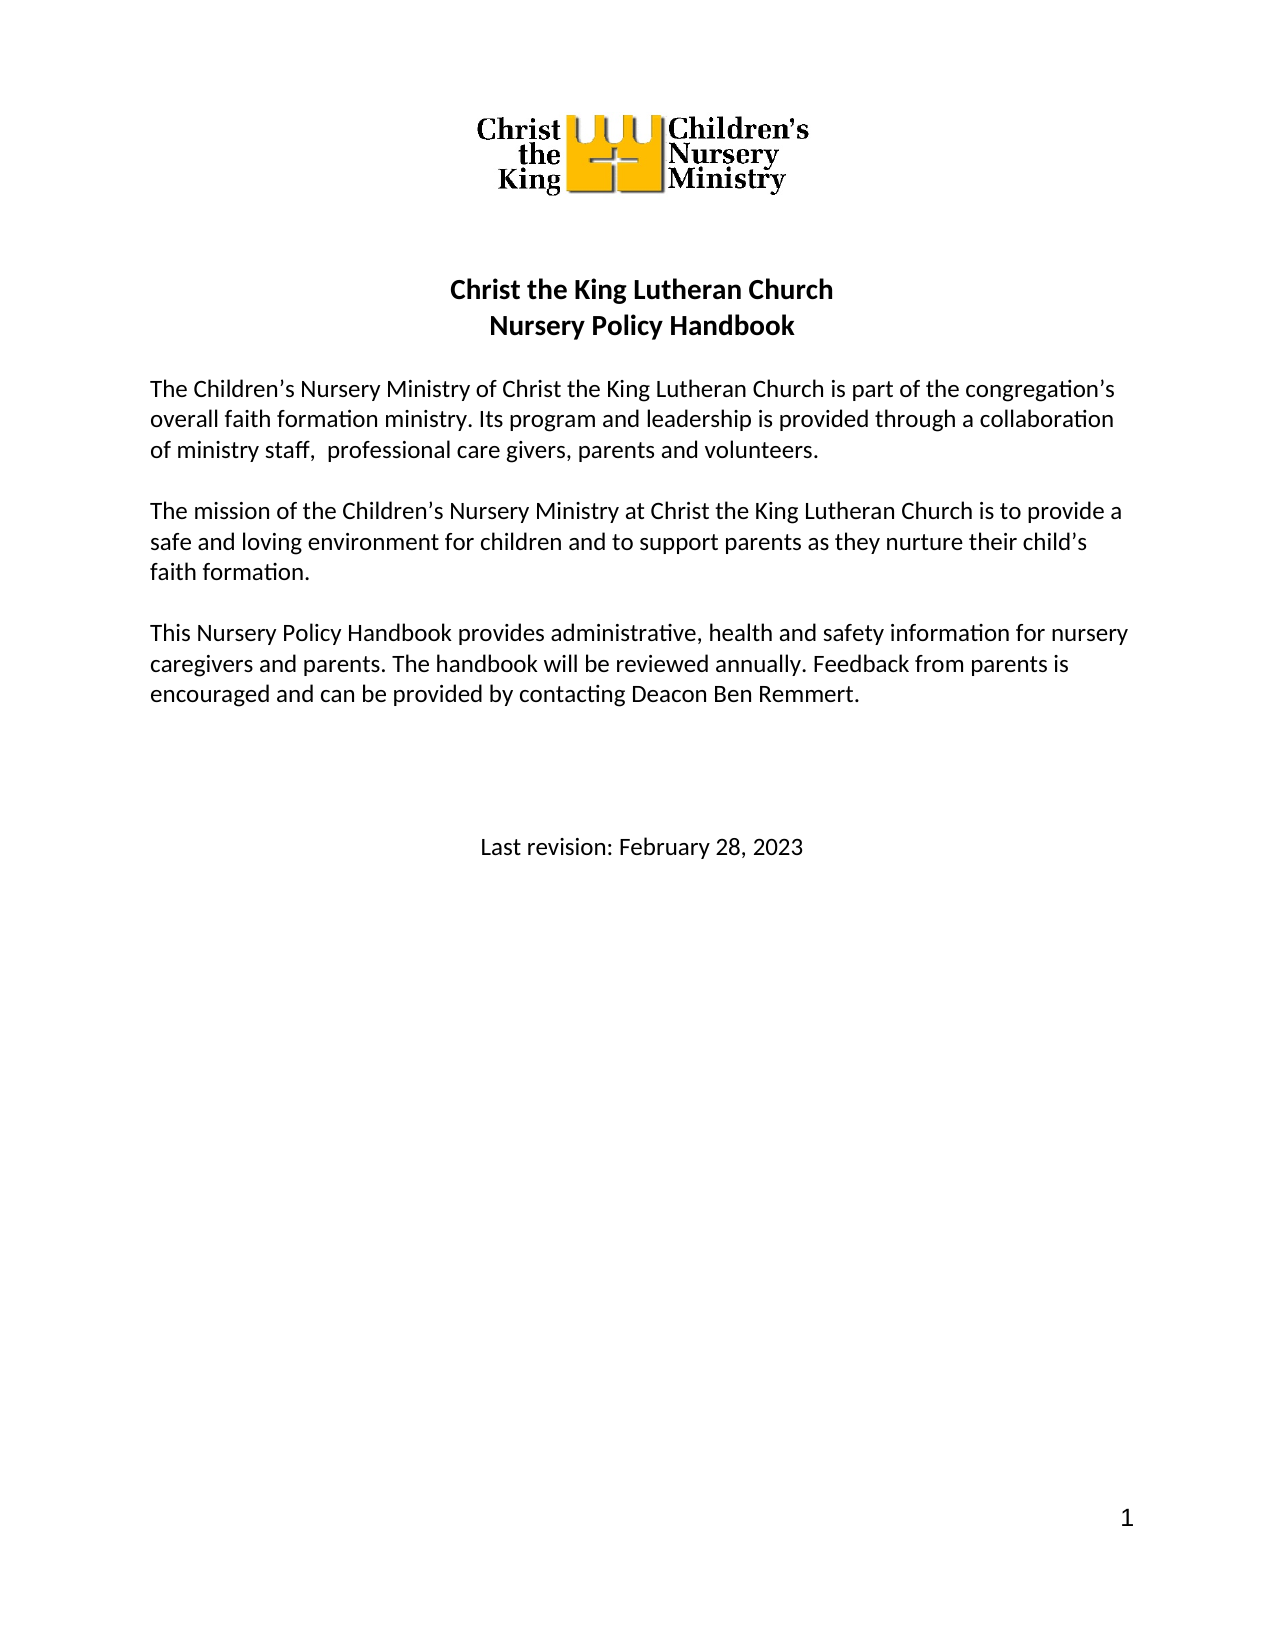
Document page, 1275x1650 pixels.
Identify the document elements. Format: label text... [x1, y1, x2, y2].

text The Children’s Nursery Ministry of Christ the King Lutheran Church is part of the congregation’s overall faith formation ministry. Its program and leadership is provided through a collaboration of ministry staff, professional care givers, parents and volunteers. [150, 373, 1134, 464]
text The mission of the Children’s Nursery Ministry at Christ the King Lutheran Church is to provide a safe and loving environment for children and to support parents as they nurture their child’s faith formation. [150, 495, 1134, 587]
text This Nursery Policy Handbook provides administrative, health and safety information for nursery caregivers and parents. The handbook will be reviewed annually. Feedback from parents is encouraged and can be provided by contacting Deacon Ben Remmert. [150, 617, 1134, 709]
text Christ the King Lutheran Church [150, 271, 1134, 307]
picture [471, 112, 813, 200]
text Nursery Policy Handbook [150, 307, 1134, 342]
text Last revision: February 28, 2023 [150, 831, 1134, 861]
